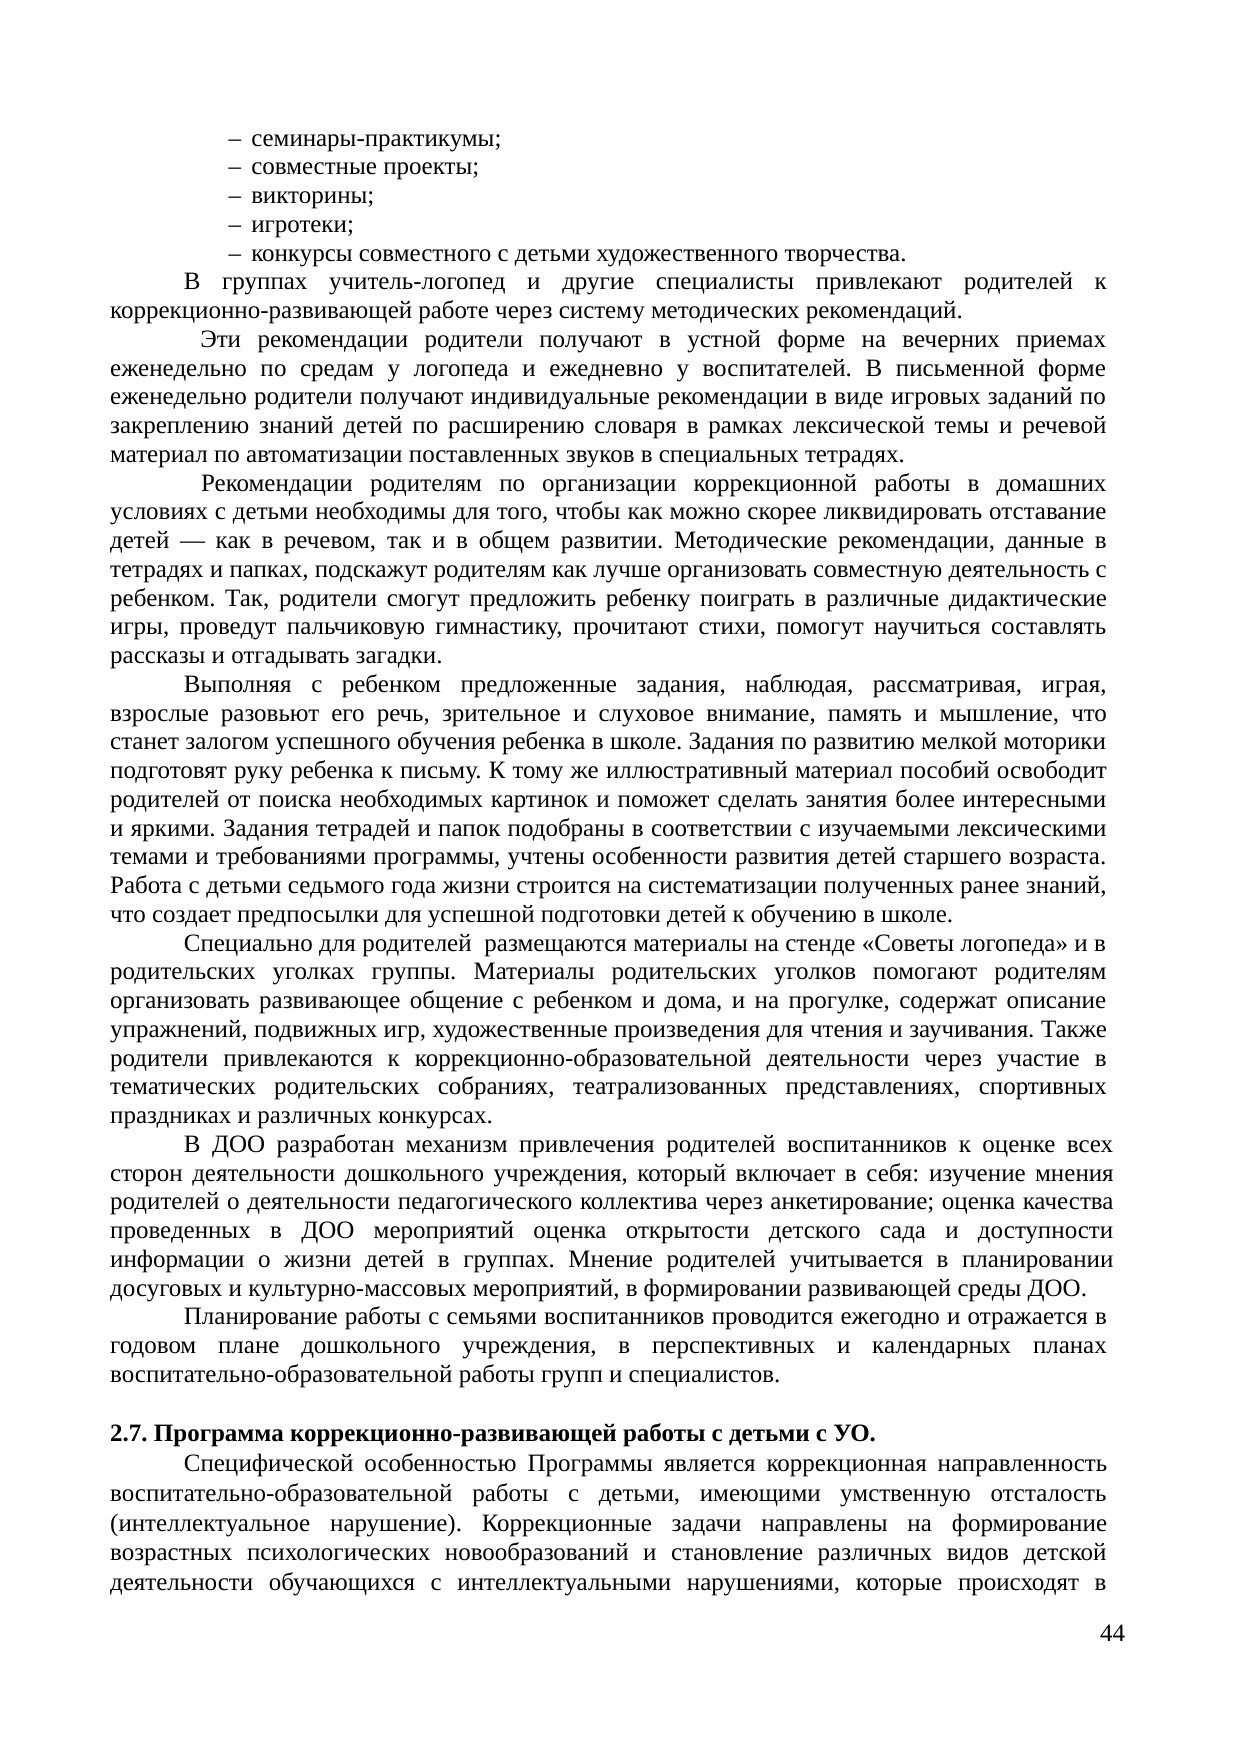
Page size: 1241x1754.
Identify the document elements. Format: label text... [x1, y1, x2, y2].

text Рекомендации родителям по организации коррекционной работы в домашних условиях с детьми необходимы для того, чтобы как можно скорее ликвидировать отставание детей — как в речевом, так и в общем развитии. Методические рекомендации, данные в тетрадях и папках, подскажут родителям как лучше организовать совместную деятельность с ребенком. Так, родители смогут предложить ребенку поиграть в различные дидактические игры, проведут пальчиковую гимнастику, прочитают стихи, помогут научиться составлять рассказы и отгадывать загадки. [110, 468, 1107, 669]
text Планирование работы с семьями воспитанников проводится ежегодно и отражается в годовом плане дошкольного учреждения, в перспективных и календарных планах воспитательно-образовательной работы групп и специалистов. [110, 1301, 1107, 1388]
text Специально для родителей размещаются материалы на стенде «Советы логопеда» и в родительских уголках группы. Материалы родительских уголков помогают родителям организовать развивающее общение с ребенком и дома, и на прогулке, содержат описание упражнений, подвижных игр, художественные произведения для чтения и заучивания. Также родители привлекаются к коррекционно-образовательной деятельности через участие в тематических родительских собраниях, театрализованных представлениях, спортивных праздниках и различных конкурсах. [110, 928, 1107, 1129]
text В группах учитель-логопед и другие специалисты привлекают родителей к коррекционно-развивающей работе через систему методических рекомендаций. [110, 266, 1107, 324]
text В ДОО разработан механизм привлечения родителей воспитанников к оценке всех сторон деятельности дошкольного учреждения, который включает в себя: изучение мнения родителей о деятельности педагогического коллектива через анкетирование; оценка качества проведенных в ДОО мероприятий оценка открытости детского сада и доступности информации о жизни детей в группах. Мнение родителей учитывается в планировании досуговых и культурно-массовых мероприятий, в формировании развивающей среды ДОО. [110, 1129, 1114, 1301]
text 2.7. Программа коррекционно-развивающей работы с детьми с УО. [110, 1418, 1108, 1447]
list конкурсы совместного с детьми художественного творчества. [154, 238, 1107, 266]
list игротеки; [154, 209, 1107, 238]
text Выполняя с ребенком предложенные задания, наблюдая, рассматривая, играя, взрослые разовьют его речь, зрительное и слуховое внимание, память и мышление, что станет залогом успешного обучения ребенка в школе. Задания по развитию мелкой моторики подготовят руку ребенка к письму. К тому же иллюстративный материал пособий освободит родителей от поиска необходимых картинок и поможет сделать занятия более интересными и яркими. Задания тетрадей и папок подобраны в соответствии с изучаемыми лексическими темами и требованиями программы, учтены особенности развития детей старшего возраста. Работа с детьми седьмого года жизни строится на систематизации полученных ранее знаний, что создает предпосылки для успешной подготовки детей к обучению в школе. [110, 669, 1107, 928]
list совместные проекты; [154, 151, 1107, 180]
list семинары-практикумы; [154, 123, 1107, 151]
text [110, 1448, 1107, 1596]
list викторины; [154, 180, 1107, 209]
text Эти рекомендации родители получают в устной форме на вечерних приемах еженедельно по средам у логопеда и ежедневно у воспитателей. В письменной форме еженедельно родители получают индивидуальные рекомендации в виде игровых заданий по закреплению знаний детей по расширению словаря в рамках лексической темы и речевой материал по автоматизации поставленных звуков в специальных тетрадях. [110, 324, 1107, 468]
